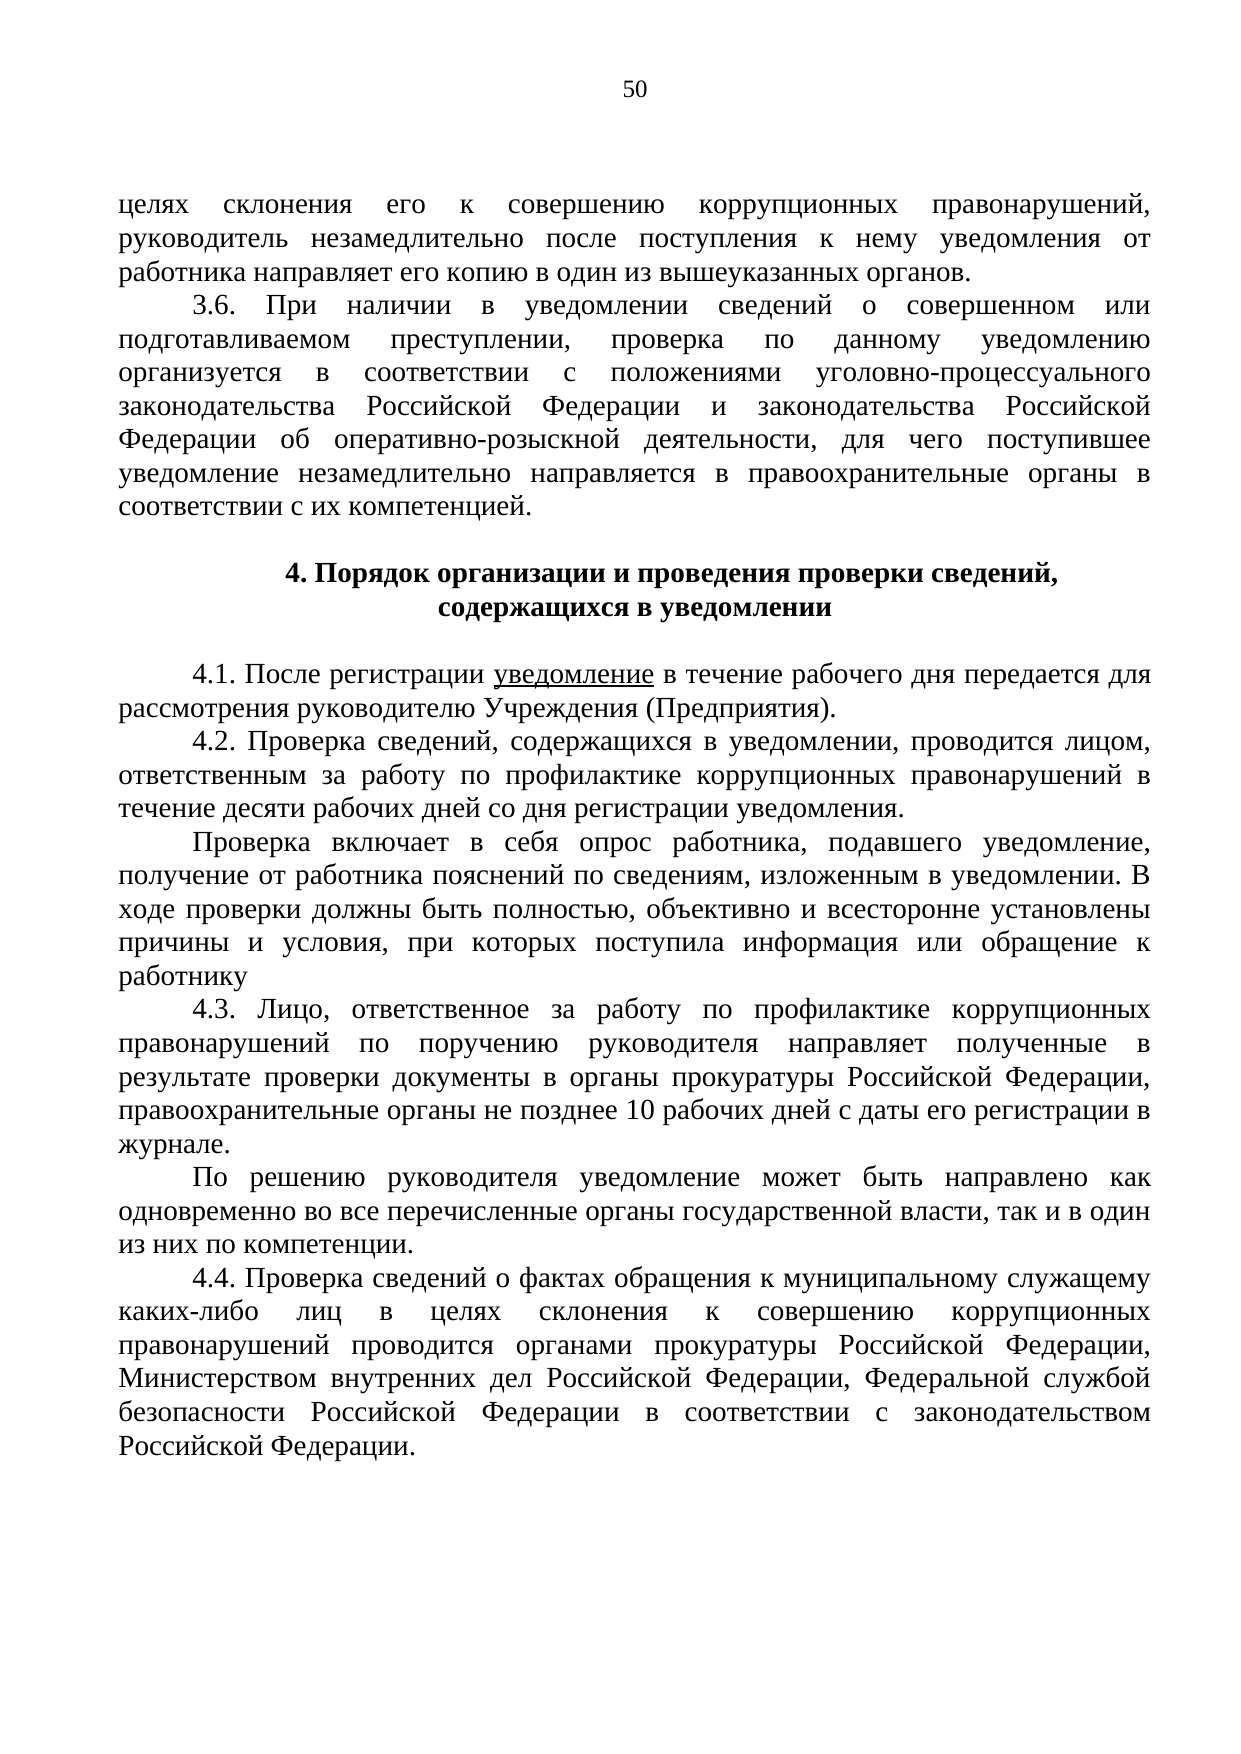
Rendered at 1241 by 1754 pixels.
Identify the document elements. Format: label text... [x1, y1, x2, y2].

text Проверка включает в себя опрос работника, подавшего уведомление, получение от работника пояснений по сведениям, изложенным в уведомлении. В ходе проверки должны быть полностью, объективно и всесторонне установлены причины и условия, при которых поступила информация или обращение к работнику [118, 824, 1152, 992]
text 4.4. Проверка сведений о фактах обращения к муниципальному служащему каких-либо лиц в целях склонения к совершению коррупционных правонарушений проводится органами прокуратуры Российской Федерации, Министерством внутренних дел Российской Федерации, Федеральной службой безопасности Российской Федерации в соответствии с законодательством Российской Федерации. [118, 1260, 1152, 1461]
text 4.3. Лицо, ответственное за работу по профилактике коррупционных правонарушений по поручению руководителя направляет полученные в результате проверки документы в органы прокуратуры Российской Федерации, правоохранительные органы не позднее 10 рабочих дней с даты его регистрации в журнале. [118, 992, 1152, 1159]
text 4.1. После регистрации уведомление в течение рабочего дня передается для рассмотрения руководителю Учреждения (Предприятия). [118, 656, 1152, 723]
text По решению руководителя уведомление может быть направлено как одновременно во все перечисленные органы государственной власти, так и в один из них по компетенции. [118, 1159, 1152, 1260]
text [118, 187, 1152, 287]
text 4. Порядок организации и проведения проверки сведений, содержащихся в уведомлении [118, 556, 1152, 623]
text 3.6. При наличии в уведомлении сведений о совершенном или подготавливаемом преступлении, проверка по данному уведомлению организуется в соответствии с положениями уголовно-процессуального законодательства Российской Федерации и законодательства Российской Федерации об оперативно-розыскной деятельности, для чего поступившее уведомление незамедлительно направляется в правоохранительные органы в соответствии с их компетенцией. [118, 287, 1152, 522]
text 4.2. Проверка сведений, содержащихся в уведомлении, проводится лицом, ответственным за работу по профилактике коррупционных правонарушений в течение десяти рабочих дней со дня регистрации уведомления. [118, 723, 1152, 824]
